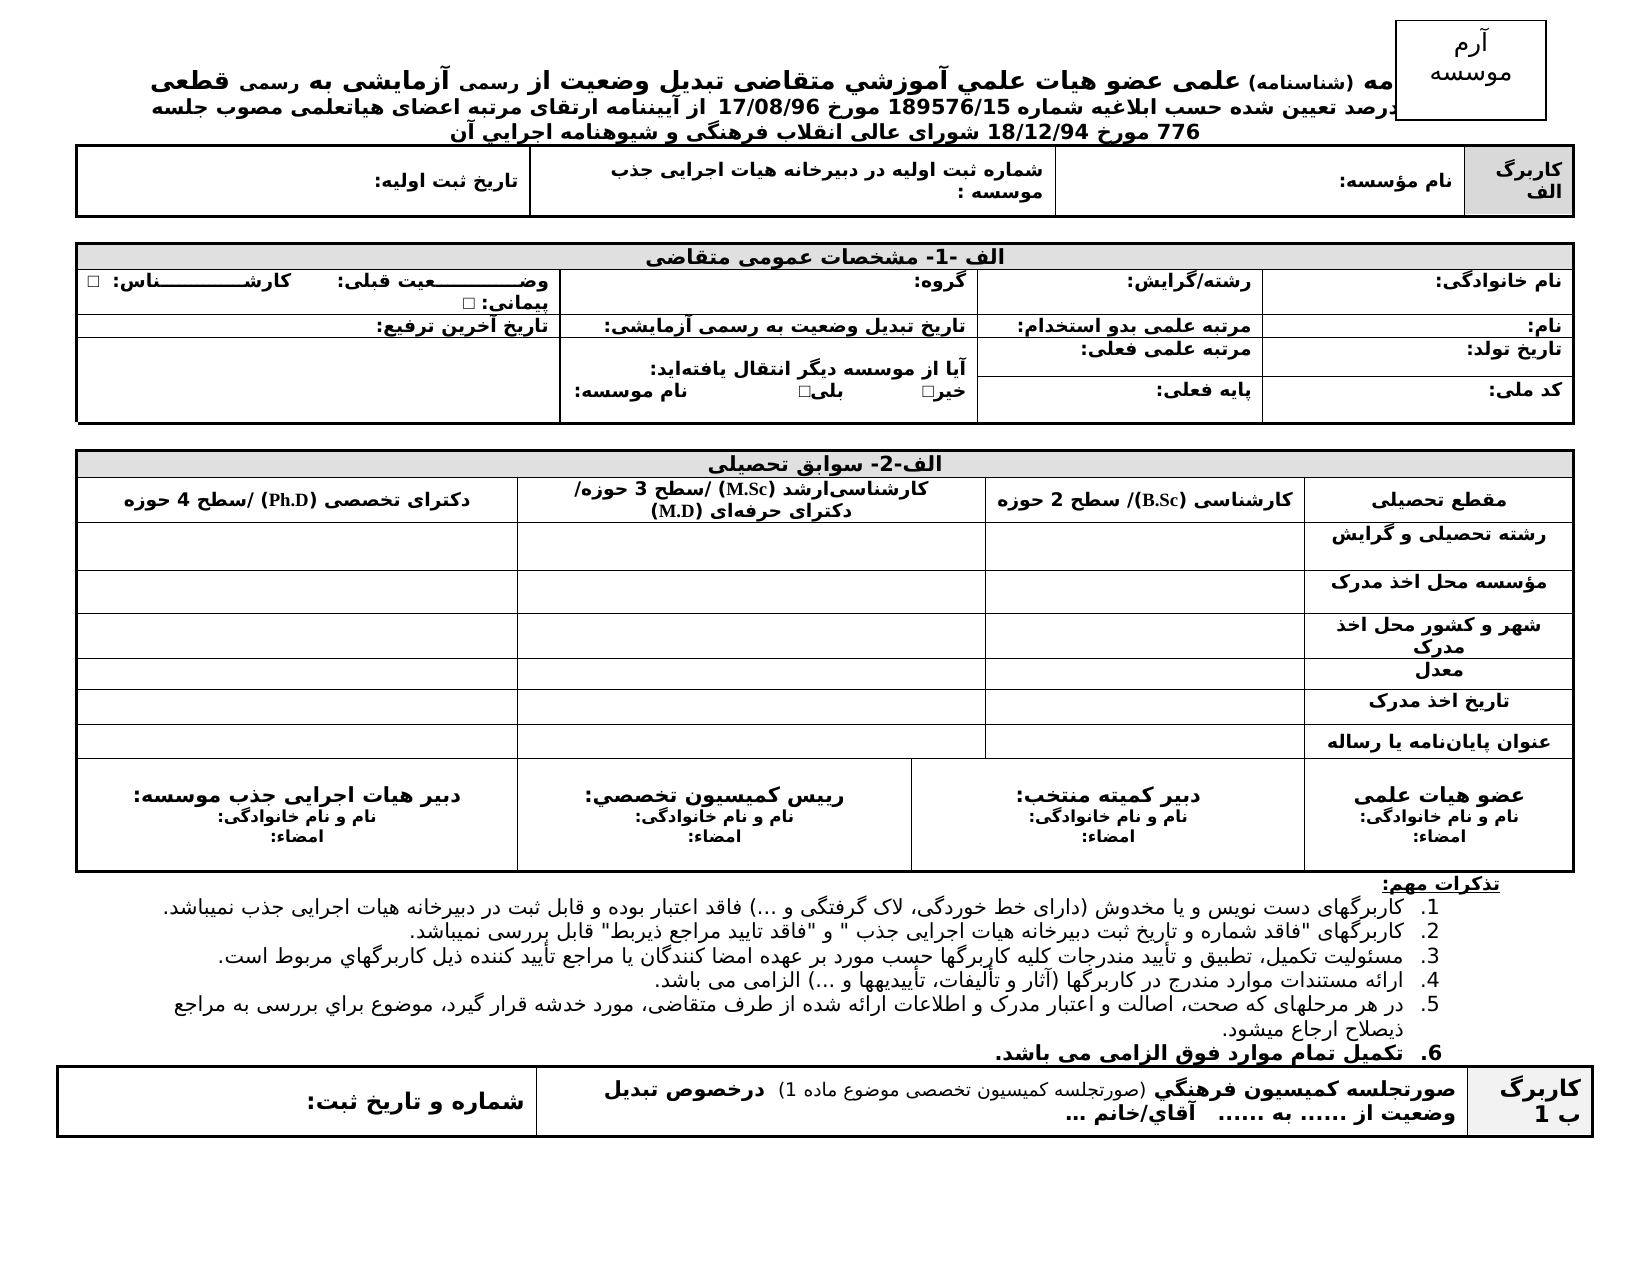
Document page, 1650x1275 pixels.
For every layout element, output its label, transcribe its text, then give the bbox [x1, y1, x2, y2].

table_cell نام: [1263, 315, 1572, 337]
list کاربرگهای دست نویس و یا مخدوش (دارای خط خوردگی، لاک گرفتگی و ...) فاقد اعتبار بوده و قابل ثبت در دبیرخانه هیات اجرایی جذب نمیباشد. [150, 895, 1420, 919]
table_header تاریخ ثبت اولیه: [78, 147, 529, 214]
list تکمیل تمام موارد فوق الزامی می باشد. [150, 1041, 1420, 1065]
text بر اساس درصد تعیین شده حسب ابلاغیه شماره 189576/15 مورخ 17/08/96 از آییننامه ارتقای مرتبه اعضای هیاتعلمی مصوب جلسه 776 مورخ 18/12/94 شورای عالی انقلاب فرهنگی و شيوهنامه اجرايي آن [150, 95, 1500, 144]
table_cell [518, 725, 985, 758]
table_cell تاریخ تبديل وضعيت به رسمی آزمایشی: [561, 315, 977, 337]
table_cell گروه: [561, 270, 977, 314]
table_cell رییس كميسيون تخصصي: نام و نام خانوادگی: امضاء: [518, 759, 911, 870]
table_header نام مؤسسه: [1056, 147, 1464, 214]
table_header شماره ثبت اولیه در دبیرخانه هیات اجرایی جذب موسسه : [531, 147, 1055, 214]
table_cell کارشناسی (B.Sc)/ سطح 2 حوزه [986, 478, 1304, 522]
list در هر مرحلهای که صحت، اصالت و اعتبار مدرک و اطلاعات ارائه شده از طرف متقاضی، مورد خدشه قرار گیرد، موضوع براي بررسی به مراجع ذيصلاح ارجاع میشود. [150, 992, 1420, 1041]
table_cell عضو هیات علمی نام و نام خانوادگی: امضاء: [1305, 759, 1572, 870]
table_cell [78, 725, 517, 758]
table_header شماره و تاريخ ثبت: [59, 1068, 536, 1134]
table_cell مقطع تحصیلی [1305, 478, 1572, 522]
table_cell آیا از موسسه دیگر انتقال یافته‌اید: خیر□ بلی□ نام موسسه: [561, 338, 977, 422]
table_cell کارشناسی‌ارشد (M.Sc) /سطح 3 حوزه/ دکترای حرفه‌ای (M.D) [518, 478, 985, 522]
list ارائه مستندات موارد مندرج در کاربرگها (آثار و تألیفات، تأییدیهها و ...) الزامی می باشد. [150, 968, 1420, 992]
table_cell [78, 690, 517, 724]
table_cell کد ملی: [1263, 377, 1572, 422]
table_cell [986, 659, 1304, 689]
table_cell مرتبه علمی فعلی: [978, 338, 1262, 376]
table_header الف -1- مشخصات عمومی متقاضی [78, 245, 1572, 269]
table_cell [986, 523, 1304, 570]
table_cell رشته تحصیلی و گرایش [1305, 523, 1572, 570]
list مسئولیت تکمیل، تطبیق و تأیید مندرجات کلیه کاربرگها حسب مورد بر عهده امضا کنندگان یا مراجع تأیید کننده ذیل کاربرگهاي مربوط است. [150, 944, 1420, 968]
table_cell تاریخ تولد: [1263, 338, 1572, 376]
table_cell تاریخ آخرین ترفیع: [78, 315, 559, 337]
table_cell [986, 725, 1304, 758]
table_cell دبیر کمیته منتخب: نام و نام خانوادگی: امضاء: [912, 759, 1304, 870]
table_cell [986, 571, 1304, 613]
table_cell [518, 523, 985, 570]
table_cell [986, 690, 1304, 724]
table_cell دکترای تخصصی (Ph.D) /سطح 4 حوزه [78, 478, 517, 522]
table_header الف-2- سوابق تحصیلی [78, 452, 1572, 477]
table_cell شهر و کشور محل اخذ مدرک [1305, 614, 1572, 658]
list کاربرگهای "فاقد شماره و تاریخ ثبت دبیرخانه هیات اجرایی جذب " و "فاقد تایید مراجع ذیربط" قابل بررسی نمیباشد. [150, 919, 1420, 944]
table_cell دبیر هیات اجرایی جذب موسسه: نام و نام خانوادگی: امضاء: [78, 759, 517, 870]
table_cell نام خانوادگی: [1263, 270, 1572, 314]
table_cell [78, 659, 517, 689]
table_cell [518, 571, 985, 613]
table_cell مؤسسه محل اخذ مدرک [1305, 571, 1572, 613]
table_cell [78, 614, 517, 658]
table_cell رشته/گرایش: [978, 270, 1262, 314]
table_cell [986, 614, 1304, 658]
table_cell [78, 571, 517, 613]
table_cell [518, 614, 985, 658]
table_cell [78, 338, 559, 422]
table_header كاربرگ ب 1 [1468, 1068, 1591, 1134]
table_header صورتجلسه كميسيون فرهنگي (صورتجلسه کمیسیون تخصصی موضوع ماده 1) درخصوص تبدیل وضعیت از ...... به ...... آقاي/خانم … [537, 1068, 1467, 1134]
table_cell [518, 690, 985, 724]
table_cell تاریخ اخذ مدرک [1305, 690, 1572, 724]
table_cell مرتبه علمی بدو استخدام: [978, 315, 1262, 337]
table_cell [518, 659, 985, 689]
table_cell وضعیت قبلی: کارشناس: □ پیمانی: □ [78, 270, 559, 314]
table_cell عنوان پایان‌نامه یا رساله [1305, 725, 1572, 758]
table_cell پایه فعلی: [978, 377, 1262, 422]
table_cell [78, 523, 517, 570]
table_cell معدل [1305, 659, 1572, 689]
text گزارش‌نامه (شناسنامه) علمی عضو هيات علمي آموزشي متقاضی تبدیل وضعیت از رسمی آزمایشی به رسمی قطعی [150, 66, 1395, 95]
table_header کاربرگ الف [1465, 147, 1572, 214]
text تذکرات مهم: [150, 873, 1500, 895]
